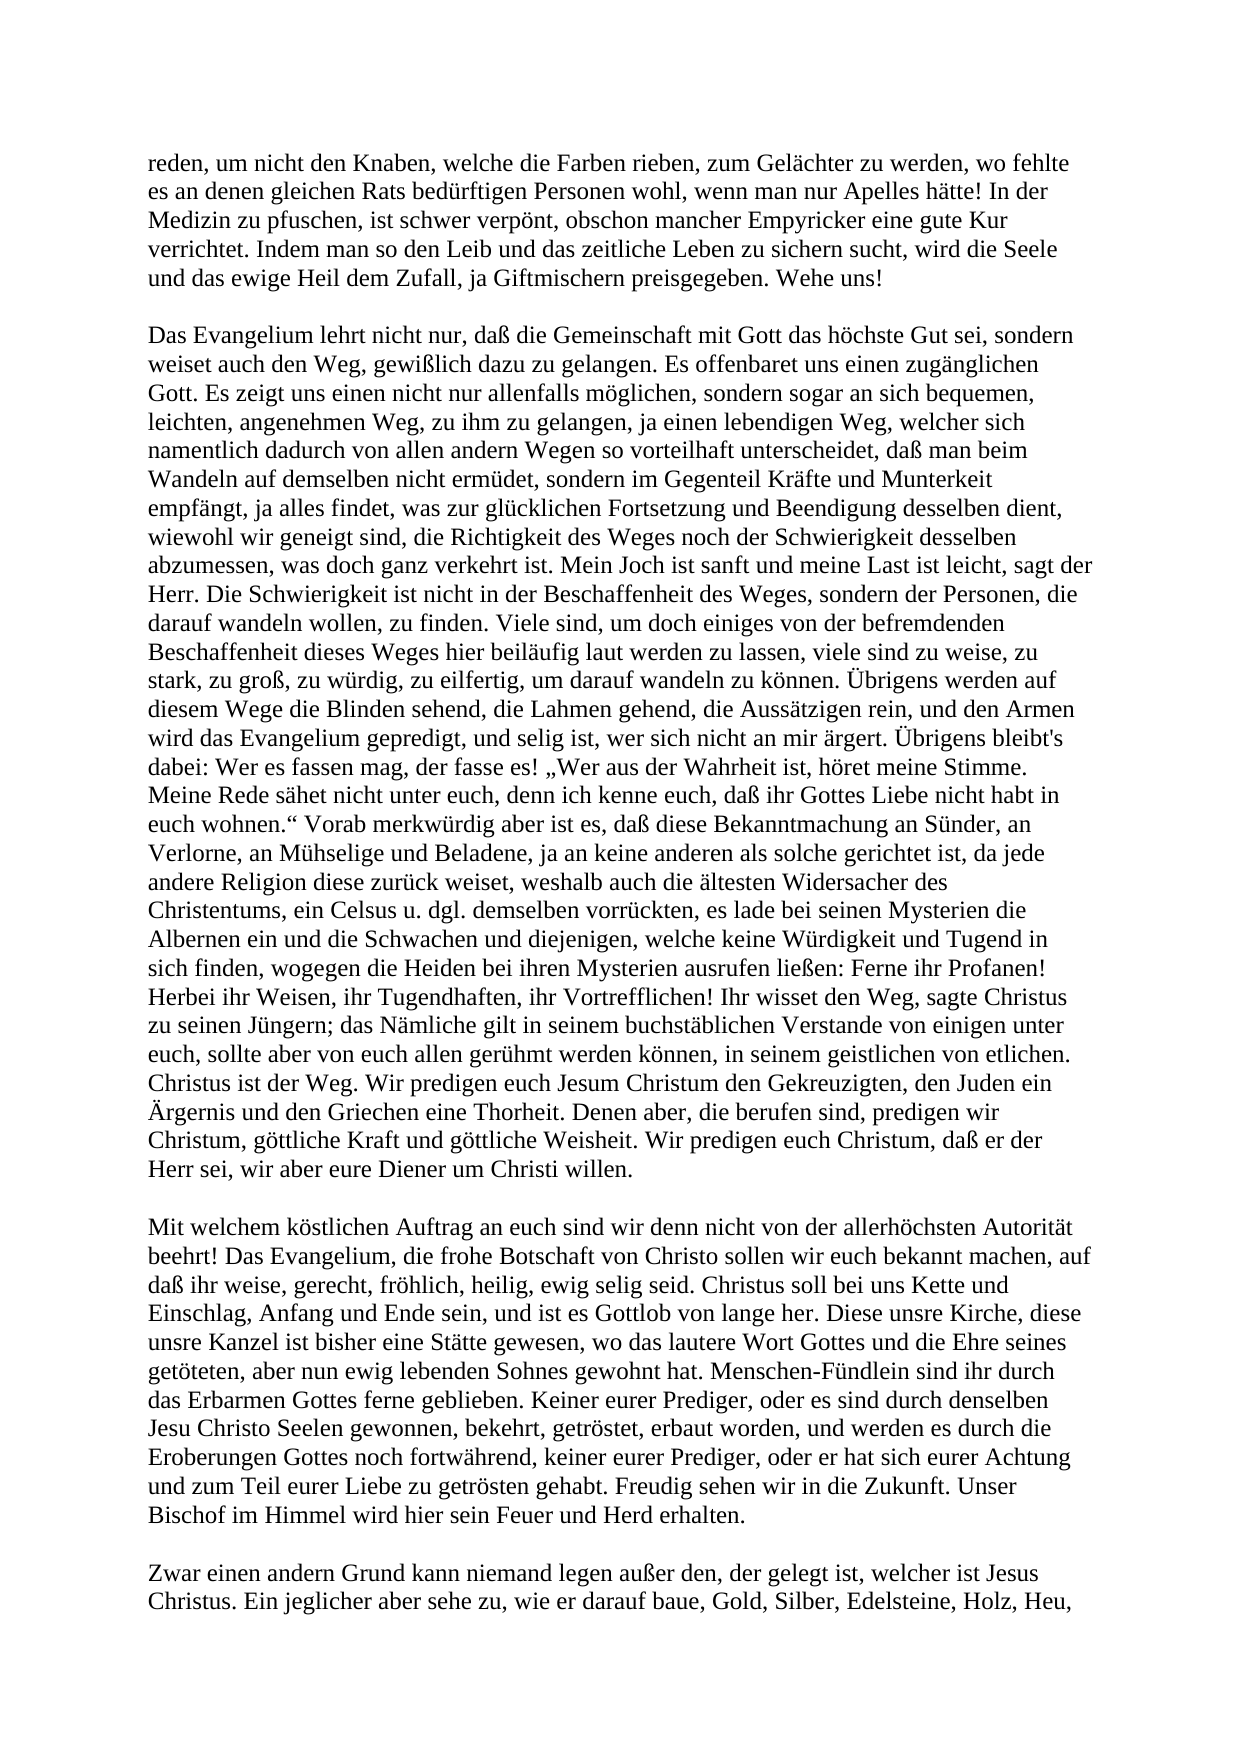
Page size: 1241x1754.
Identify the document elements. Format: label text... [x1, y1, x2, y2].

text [148, 148, 1093, 493]
text Das Evangelium lehrt nicht nur, daß die Gemeinschaft mit Gott das höchste Gut sei, sondern weiset auch den Weg, gewißlich dazu zu gelangen. Es offenbaret uns einen zugänglichen Gott. Es zeigt uns einen nicht nur allenfalls möglichen, sondern sogar an sich bequemen, leichten, angenehmen Weg, zu ihm zu gelangen, ja einen lebendigen Weg, welcher sich namentlich dadurch von allen andern Wegen so vorteilhaft unterscheidet, daß man beim Wandeln auf demselben nicht ermüdet, sondern im Gegenteil Kräfte und Munterkeit empfängt, ja alles findet, was zur glücklichen Fortsetzung und Beendigung desselben dient, wiewohl wir geneigt sind, die Richtigkeit des Weges noch der Schwierigkeit desselben abzumessen, was doch ganz verkehrt ist. Mein Joch ist sanft und meine Last ist leicht, sagt der Herr. Die Schwierigkeit ist nicht in der Beschaffenheit des Weges, sondern der Personen, die darauf wandeln wollen, zu finden. Viele sind, um doch einiges von der befremdenden Beschaffenheit dieses Weges hier beiläufig laut werden zu lassen, viele sind zu weise, zu stark, zu groß, zu würdig, zu eilfertig, um darauf wandeln zu können. Übrigens werden auf diesem Wege die Blinden sehend, die Lahmen gehend, die Aussätzigen rein, und den Armen wird das Evangelium gepredigt, und selig ist, wer sich nicht an mir ärgert. Übrigens bleibt's dabei: Wer es fassen mag, der fasse es! „Wer aus der Wahrheit ist, höret meine Stimme. Meine Rede sähet nicht unter euch, denn ich kenne euch, daß ihr Gottes Liebe nicht habt in euch wohnen.“ Vorab merkwürdig aber ist es, daß diese Bekanntmachung an Sünder, an Verlorne, an Mühselige und Beladene, ja an keine anderen als solche gerichtet ist, da jede andere Religion diese zurück weiset, weshalb auch die ältesten Widersacher des Christentums, ein Celsus u. dgl. demselben vorrückten, es lade bei seinen Mysterien die Albernen ein und die Schwachen und diejenigen, welche keine Würdigkeit und Tugend in sich finden, wogegen die Heiden bei ihren Mysterien ausrufen ließen: Ferne ihr Profanen! Herbei ihr Weisen, ihr Tugendhaften, ihr Vortrefflichen! Ihr wisset den Weg, sagte Christus zu seinen Jüngern; das Nämliche gilt in seinem buchstäblichen Verstande von einigen unter euch, sollte aber von euch allen gerühmt werden können, in seinem geistlichen von etlichen. Christus ist der Weg. Wir predigen euch Jesum Christum den Gekreuzigten, den Juden ein Ärgernis und den Griechen eine Thorheit. Denen aber, die berufen sind, predigen wir Christum, göttliche Kraft und göttliche Weisheit. Wir predigen euch Christum, daß er der Herr sei, wir aber eure Diener um Christi willen. [148, 522, 1093, 1384]
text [148, 1413, 1093, 1615]
